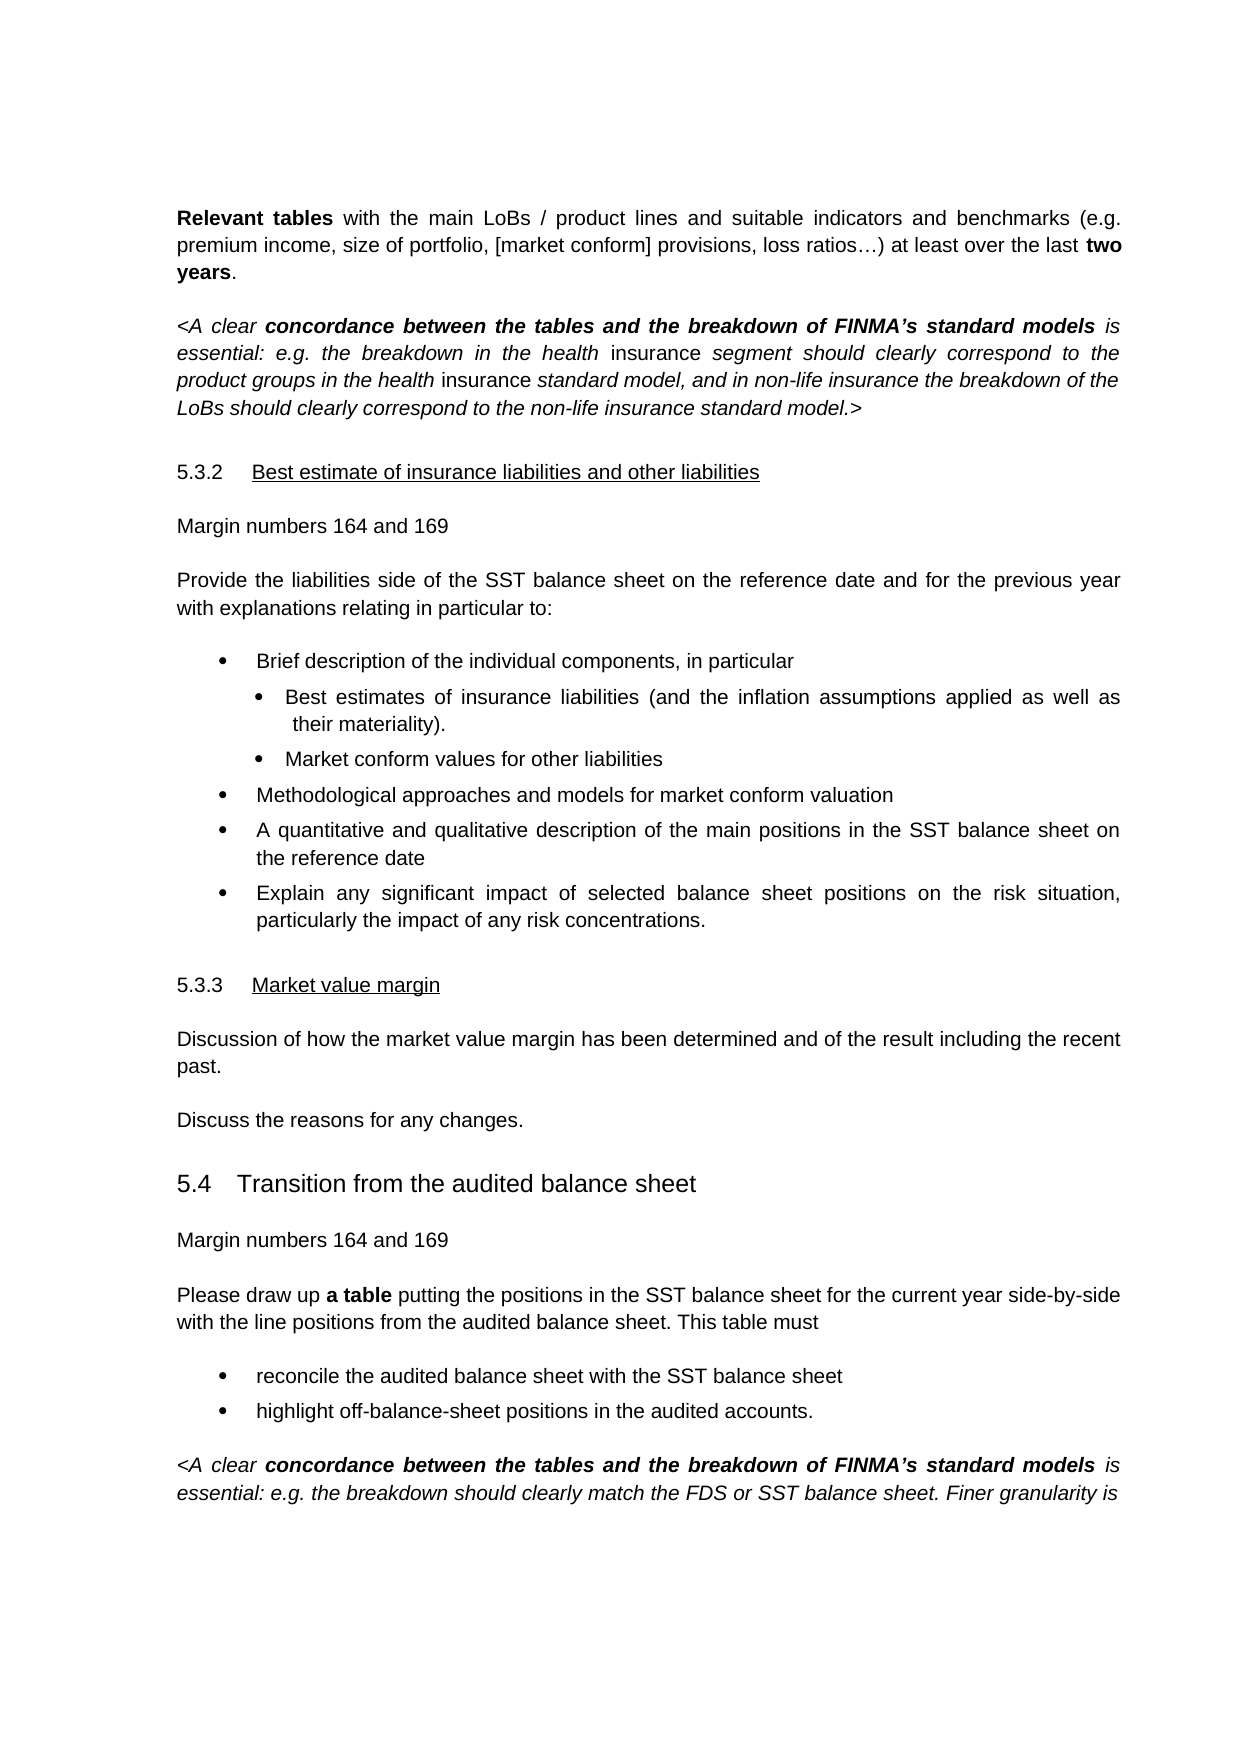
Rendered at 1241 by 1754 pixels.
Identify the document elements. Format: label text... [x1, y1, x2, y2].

text Margin numbers 164 and 169 [177, 1225, 1122, 1252]
text Relevant tables with the main LoBs / product lines and suitable indicators and benchmarks (e.g. premium income, size of portfolio, [market conform] provisions, loss ratios…) at least over the last two years. [177, 203, 1122, 284]
subtitle Transition from the audited balance sheet [177, 1169, 1124, 1198]
text Market conform values for other liabilities [255, 744, 1122, 771]
list Explain any significant impact of selected balance sheet positions on the risk situation, particularly the impact of any risk concentrations. [219, 878, 1122, 932]
text Please draw up a table putting the positions in the SST balance sheet for the current year side-by-side with the line positions from the audited balance sheet. This table must [177, 1279, 1122, 1333]
list reconcile the audited balance sheet with the SST balance sheet [219, 1361, 1122, 1388]
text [177, 1450, 1122, 1504]
text <A clear concordance between the tables and the breakdown of FINMA’s standard models is essential: e.g. the breakdown in the health insurance segment should clearly correspond to the product groups in the health insurance standard model, and in non-life insurance the breakdown of the LoBs should clearly correspond to the non-life insurance standard model.> [177, 311, 1122, 419]
text Margin numbers 164 and 169 [177, 511, 1122, 538]
list highlight off-balance-sheet positions in the audited accounts. [219, 1396, 1122, 1423]
text Discuss the reasons for any changes. [177, 1105, 1122, 1132]
list A quantitative and qualitative description of the main positions in the SST balance sheet on the reference date [219, 815, 1122, 869]
text Provide the liabilities side of the SST balance sheet on the reference date and for the previous year with explanations relating in particular to: [177, 565, 1122, 619]
text Discussion of how the market value margin has been determined and of the result including the recent past. [177, 1023, 1122, 1078]
subtitle Market value margin [177, 969, 1122, 996]
list Methodological approaches and models for market conform valuation [219, 780, 1122, 807]
list Brief description of the individual components, in particular [219, 646, 1122, 673]
text Best estimates of insurance liabilities (and the inflation assumptions applied as well as their materiality). [255, 682, 1122, 736]
subtitle Best estimate of insurance liabilities and other liabilities [177, 457, 1122, 484]
